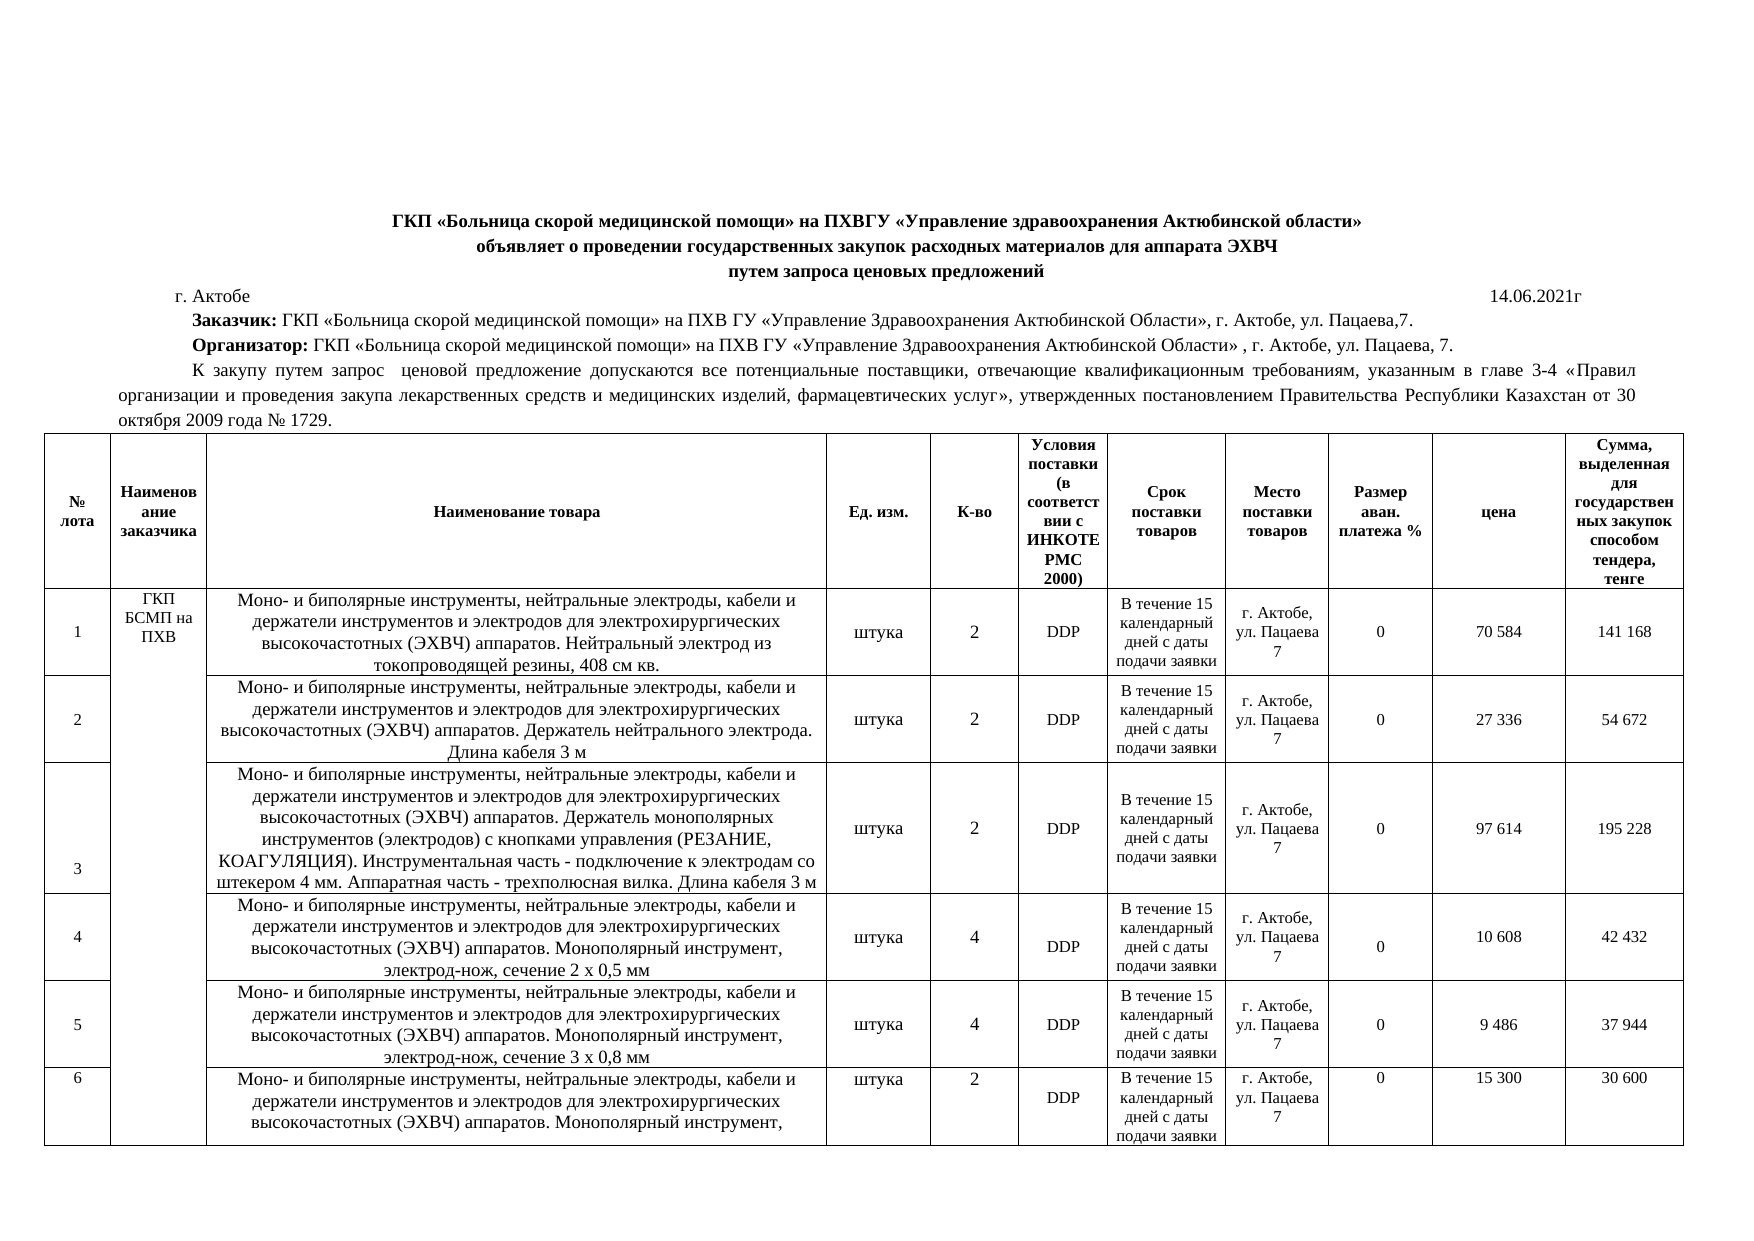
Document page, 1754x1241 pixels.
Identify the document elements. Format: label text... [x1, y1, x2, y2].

table_cell DDP [1019, 1068, 1107, 1145]
table_header цена [1433, 434, 1565, 588]
table_cell 9 486 [1433, 981, 1565, 1067]
table_cell DDP [1019, 894, 1107, 980]
table_cell 30 600 [1566, 1068, 1683, 1145]
table_cell В течение 15 календарный дней с даты подачи заявки [1108, 981, 1225, 1067]
table_cell 42 432 [1566, 894, 1683, 980]
table_cell штука [827, 676, 930, 762]
table_cell штука [827, 894, 930, 980]
table_cell штука [827, 763, 930, 893]
text путем запроса ценовых предложений [118, 260, 1636, 281]
table_cell DDP [1019, 589, 1107, 675]
table_cell Моно- и биполярные инструменты, нейтральные электроды, кабели и держатели инструментов и электродов для электрохирургических высокочастотных (ЭХВЧ) аппаратов. Монополярный инструмент, электрод-нож, сечение 2 х 0,5 мм [207, 894, 826, 980]
table_cell В течение 15 календарный дней с даты подачи заявки [1108, 894, 1225, 980]
table_cell 2 [931, 1068, 1018, 1145]
table_cell 2 [45, 676, 110, 762]
table_header К-во [931, 434, 1018, 588]
table_cell Моно- и биполярные инструменты, нейтральные электроды, кабели и держатели инструментов и электродов для электрохирургических высокочастотных (ЭХВЧ) аппаратов. Монополярный инструмент, электрод-нож, сечение 3 х 0,8 мм [207, 981, 826, 1067]
table_cell г. Актобе, ул. Пацаева 7 [1226, 763, 1328, 893]
table_cell 54 672 [1566, 676, 1683, 762]
table_cell 141 168 [1566, 589, 1683, 675]
table_cell 15 300 [1433, 1068, 1565, 1145]
table_header Наименование товара [207, 434, 826, 588]
text ГКП «Больница скорой медицинской помощи» на ПХВГУ «Управление здравоохранения Актюбинской области» [118, 210, 1636, 232]
table_cell 37 944 [1566, 981, 1683, 1067]
table_cell 0 [1329, 1068, 1432, 1145]
table_cell 0 [1329, 676, 1432, 762]
table_cell 2 [931, 589, 1018, 675]
table_cell 70 584 [1433, 589, 1565, 675]
table_cell 6 [45, 1068, 110, 1145]
table_cell 0 [1329, 763, 1432, 893]
table_cell 4 [931, 981, 1018, 1067]
table_cell 10 608 [1433, 894, 1565, 980]
table_cell 3 [45, 763, 110, 893]
table_cell В течение 15 календарный дней с даты подачи заявки [1108, 763, 1225, 893]
table_cell штука [827, 1068, 930, 1145]
table_cell Моно- и биполярные инструменты, нейтральные электроды, кабели и держатели инструментов и электродов для электрохирургических высокочастотных (ЭХВЧ) аппаратов. Держатель монополярных инструментов (электродов) с кнопками управления (РЕЗАНИЕ, КОАГУЛЯЦИЯ). Инструментальная часть - подключение к электродам со штекером 4 мм. Аппаратная часть - трехполюсная вилка. Длина кабеля 3 м [207, 763, 826, 893]
table_cell DDP [1019, 763, 1107, 893]
table_header Сумма, выделенная для государственных закупок способом тендера, тенге [1566, 434, 1683, 588]
table_cell г. Актобе, ул. Пацаева 7 [1226, 894, 1328, 980]
text Заказчик: ГКП «Больница скорой медицинской помощи» на ПХВ ГУ «Управление Здравоохранения Актюбинской Области», г. Актобе, ул. Пацаева,7. [118, 309, 1636, 331]
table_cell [1108, 1068, 1225, 1145]
table_header № лота [45, 434, 110, 588]
table_header Ед. изм. [827, 434, 930, 588]
table_cell 0 [1329, 894, 1432, 980]
table_cell 195 228 [1566, 763, 1683, 893]
table_header Условия поставки (в соответствии с ИНКОТЕРМС 2000) [1019, 434, 1107, 588]
table_cell Моно- и биполярные инструменты, нейтральные электроды, кабели и держатели инструментов и электродов для электрохирургических высокочастотных (ЭХВЧ) аппаратов. Держатель нейтрального электрода. Длина кабеля 3 м [207, 676, 826, 762]
table_cell Моно- и биполярные инструменты, нейтральные электроды, кабели и держатели инструментов и электродов для электрохирургических высокочастотных (ЭХВЧ) аппаратов. Нейтральный электрод из токопроводящей резины, 408 см кв. [207, 589, 826, 675]
table_cell DDP [1019, 676, 1107, 762]
table_header Размер аван. платежа % [1329, 434, 1432, 588]
table_header Место поставки товаров [1226, 434, 1328, 588]
table_cell 1 [45, 589, 110, 675]
table_cell г. Актобе, ул. Пацаева 7 [1226, 589, 1328, 675]
table_cell 5 [45, 981, 110, 1067]
table_cell 0 [1329, 589, 1432, 675]
table_cell ГКП БСМП на ПХВ [111, 589, 206, 1145]
text К закупу путем запрос ценовой предложение допускаются все потенциальные поставщики, отвечающие квалификационным требованиям, указанным в главе 3-4 «Правил организации и проведения закупа лекарственных средств и медицинских изделий, фармацевтических услуг», утвержденных постановлением Правительства Республики Казахстан от 30 октября 2009 года № 1729. [118, 359, 1636, 430]
table_cell штука [827, 589, 930, 675]
table_cell 4 [931, 894, 1018, 980]
table_cell 0 [1329, 981, 1432, 1067]
text Организатор: ГКП «Больница скорой медицинской помощи» на ПХВ ГУ «Управление Здравоохранения Актюбинской Области» , г. Актобе, ул. Пацаева, 7. [118, 334, 1636, 356]
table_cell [207, 1068, 826, 1145]
table_cell В течение 15 календарный дней с даты подачи заявки [1108, 589, 1225, 675]
table_cell г. Актобе, ул. Пацаева 7 [1226, 981, 1328, 1067]
table_cell штука [827, 981, 930, 1067]
table_cell В течение 15 календарный дней с даты подачи заявки [1108, 676, 1225, 762]
table_cell г. Актобе, ул. Пацаева 7 [1226, 676, 1328, 762]
table_cell 97 614 [1433, 763, 1565, 893]
table_cell 4 [45, 894, 110, 980]
table_cell 27 336 [1433, 676, 1565, 762]
table_cell DDP [1019, 981, 1107, 1067]
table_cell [1226, 1068, 1328, 1145]
table_cell 2 [931, 676, 1018, 762]
text объявляет о проведении государственных закупок расходных материалов для аппарата ЭХВЧ [118, 235, 1636, 257]
text г. Актобе 14.06.2021г [118, 284, 1636, 306]
table_header Срок поставки товаров [1108, 434, 1225, 588]
table_cell 2 [931, 763, 1018, 893]
table_header Наименование заказчика [111, 434, 206, 588]
